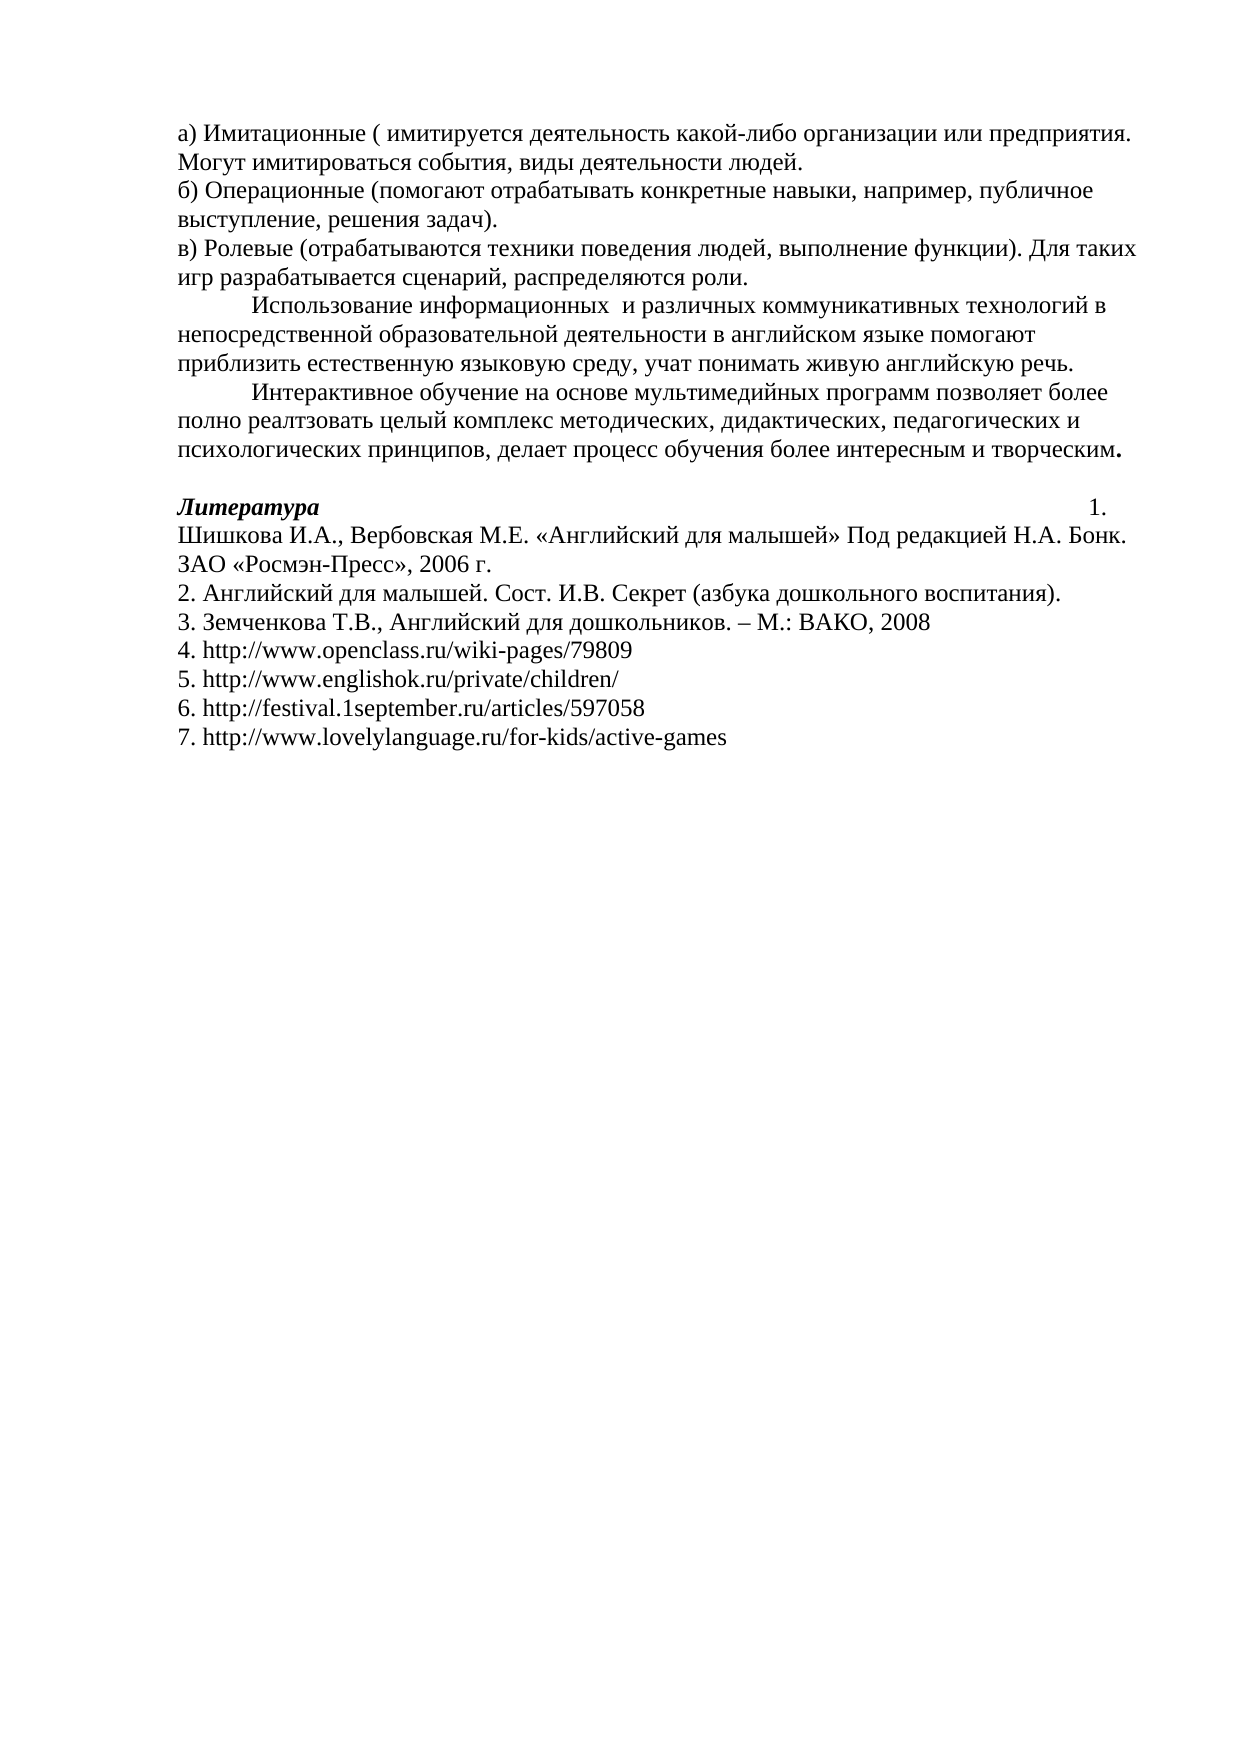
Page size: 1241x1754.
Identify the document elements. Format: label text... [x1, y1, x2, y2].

text Использование информационных и различных коммуникативных технологий в непосредственной образовательной деятельности в английском языке помогают приблизить естественную языковую среду, учат понимать живую английскую речь. [177, 291, 1152, 377]
text Литература 1. Шишкова И.А., Вербовская М.Е. «Английский для малышей» Под редакцией Н.А. Бонк. ЗАО «Росмэн-Пресс», 2006 г. [177, 492, 1152, 578]
text 7. http://www.lovelylanguage.ru/for-kids/active-games [177, 722, 1152, 751]
text 4. http://www.openclass.ru/wiki-pages/79809 [177, 636, 1152, 664]
text 2. Английский для малышей. Сост. И.В. Секрет (азбука дошкольного воспитания). [177, 578, 1152, 607]
text а) Имитационные ( имитируется деятельность какой-либо организации или предприятия. Могут имитироваться события, виды деятельности людей. [177, 118, 1152, 176]
text в) Ролевые (отрабатываются техники поведения людей, выполнение функции). Для таких игр разрабатывается сценарий, распределяются роли. [177, 233, 1152, 291]
text 6. http://festival.1september.ru/articles/597058 [177, 693, 1152, 722]
text б) Операционные (помогают отрабатывать конкретные навыки, например, публичное выступление, решения задач). [177, 176, 1152, 233]
text 3. Земченкова Т.В., Английский для дошкольников. – М.: ВАКО, 2008 [177, 607, 1152, 636]
text 5. http://www.englishok.ru/private/children/ [177, 664, 1152, 693]
text Интерактивное обучение на основе мультимедийных программ позволяет более полно реалтзовать целый комплекс методических, дидактических, педагогических и психологических принципов, делает процесс обучения более интересным и творческим. [177, 377, 1152, 463]
